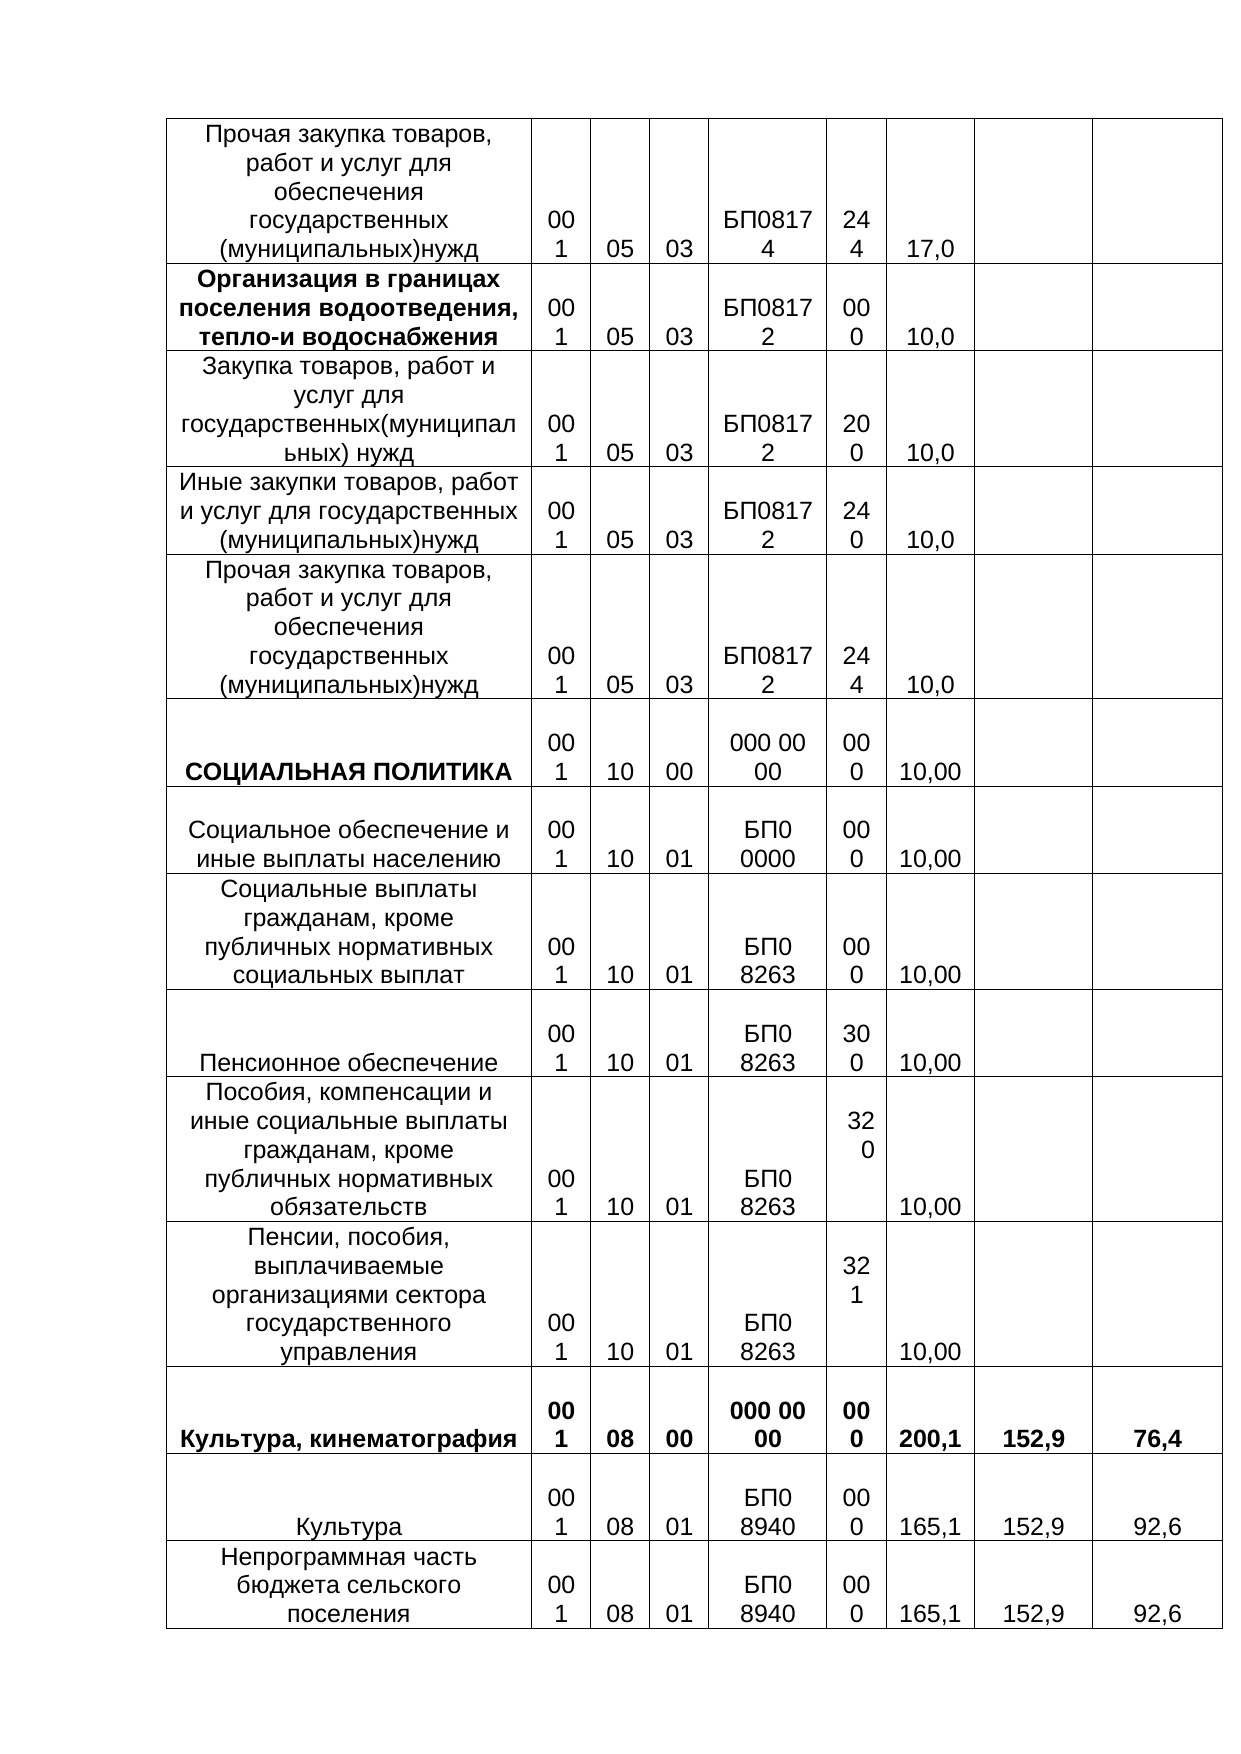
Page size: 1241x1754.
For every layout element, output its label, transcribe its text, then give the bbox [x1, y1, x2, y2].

table_cell БП0 0000 [709, 787, 826, 873]
table_cell 200,1 [887, 1367, 974, 1453]
table_cell [1093, 699, 1222, 786]
table_cell 321 [827, 1222, 886, 1366]
table_cell 001 [532, 874, 590, 989]
table_cell Организация в границах поселения водоотведения, тепло-и водоснабжения [167, 264, 531, 350]
table_cell 10 [591, 874, 649, 989]
table_cell 001 [532, 1367, 590, 1453]
table_cell Прочая закупка товаров, работ и услуг для обеспечения государственных (муниципальных)нужд [167, 555, 531, 698]
table_cell 03 [650, 119, 708, 263]
table_cell Культура, кинематография [167, 1367, 531, 1453]
table_cell 000 [827, 264, 886, 350]
table_cell 01 [650, 1222, 708, 1366]
table_cell 152,9 [975, 1454, 1092, 1540]
table_cell 01 [650, 787, 708, 873]
table_cell 152,9 [975, 1367, 1092, 1453]
table_cell 001 [532, 264, 590, 350]
table_cell 03 [650, 467, 708, 553]
table_cell 000 [827, 1541, 886, 1628]
table_cell 10,0 [887, 555, 974, 698]
table_cell 10 [591, 787, 649, 873]
table_cell [975, 990, 1092, 1076]
table_cell 01 [650, 990, 708, 1076]
table_cell 05 [591, 119, 649, 263]
table_cell 17,0 [887, 119, 974, 263]
table_cell [975, 264, 1092, 350]
table_cell 76,4 [1093, 1367, 1222, 1453]
table_cell 10,0 [887, 467, 974, 553]
table_cell 000 [827, 699, 886, 786]
table_cell 10,0 [887, 264, 974, 350]
table_cell 001 [532, 1222, 590, 1366]
table_cell Культура [167, 1454, 531, 1540]
table_cell [1093, 119, 1222, 263]
table_cell 05 [591, 351, 649, 466]
table_cell [1093, 467, 1222, 553]
table_cell 200 [827, 351, 886, 466]
table_cell БП0 8263 [709, 1222, 826, 1366]
table_cell Прочая закупка товаров, работ и услуг для обеспечения государственных (муниципальных)нужд [167, 119, 531, 263]
table_cell 05 [591, 467, 649, 553]
table_cell 244 [827, 555, 886, 698]
table_cell 001 [532, 1454, 590, 1540]
table_cell 08 [591, 1454, 649, 1540]
table_cell [975, 1077, 1092, 1221]
table_cell 03 [650, 351, 708, 466]
table_cell [975, 787, 1092, 873]
table_cell Пенсионное обеспечение [167, 990, 531, 1076]
table_cell 10,00 [887, 1077, 974, 1221]
table_cell БП0 8263 [709, 1077, 826, 1221]
table_cell [1093, 787, 1222, 873]
table_cell 00 [650, 1367, 708, 1453]
table_cell [1093, 264, 1222, 350]
table_cell [975, 874, 1092, 989]
table_cell 300 [827, 990, 886, 1076]
table_cell 165,1 [887, 1541, 974, 1628]
table_cell [1093, 874, 1222, 989]
table_cell БП08172 [709, 555, 826, 698]
table_cell 05 [591, 264, 649, 350]
table_cell БП0 8263 [709, 990, 826, 1076]
table_cell БП0 8940 [709, 1541, 826, 1628]
table_cell 10 [591, 990, 649, 1076]
table_cell [975, 1222, 1092, 1366]
table_cell БП08172 [709, 264, 826, 350]
table_cell 001 [532, 467, 590, 553]
table_cell 01 [650, 874, 708, 989]
table_cell [975, 467, 1092, 553]
table_cell 240 [827, 467, 886, 553]
table_cell Иные закупки товаров, работ и услуг для государственных (муниципальных)нужд [167, 467, 531, 553]
table_cell 10,00 [887, 1222, 974, 1366]
table_cell Пенсии, пособия, выплачиваемые организациями сектора государственного управления [167, 1222, 531, 1366]
table_cell 001 [532, 990, 590, 1076]
table_cell 01 [650, 1454, 708, 1540]
table_cell 244 [827, 119, 886, 263]
table_cell 00 [650, 699, 708, 786]
table_cell 08 [591, 1367, 649, 1453]
table_cell 001 [532, 351, 590, 466]
table_cell Социальные выплаты гражданам, кроме публичных нормативных социальных выплат [167, 874, 531, 989]
table_cell 10,0 [887, 351, 974, 466]
table_cell 152,9 [975, 1541, 1092, 1628]
table_cell 10,00 [887, 699, 974, 786]
table_cell 03 [650, 264, 708, 350]
table_cell 320 [827, 1077, 886, 1221]
table_cell 001 [532, 1077, 590, 1221]
table_cell БП08172 [709, 351, 826, 466]
table_cell 92,6 [1093, 1454, 1222, 1540]
table_cell Пособия, компенсации и иные социальные выплаты гражданам, кроме публичных нормативных обязательств [167, 1077, 531, 1221]
table_cell [1093, 555, 1222, 698]
table_cell 10,00 [887, 874, 974, 989]
table_cell 000 [827, 874, 886, 989]
table_cell Непрограммная часть бюджета сельского поселения [167, 1541, 531, 1628]
table_cell 10 [591, 1077, 649, 1221]
table_cell 05 [591, 555, 649, 698]
table_cell 001 [532, 787, 590, 873]
table_cell БП08174 [709, 119, 826, 263]
table_cell БП08172 [709, 467, 826, 553]
table_cell БП0 8263 [709, 874, 826, 989]
table_cell 10 [591, 1222, 649, 1366]
table_cell 10,00 [887, 990, 974, 1076]
table_cell 001 [532, 699, 590, 786]
table_cell 10 [591, 699, 649, 786]
table_cell 000 [827, 1367, 886, 1453]
table_cell Закупка товаров, работ и услуг для государственных(муниципальных) нужд [167, 351, 531, 466]
table_cell 01 [650, 1541, 708, 1628]
table_cell Социальное обеспечение и иные выплаты населению [167, 787, 531, 873]
table_cell 000 00 00 [709, 699, 826, 786]
table_cell 10,00 [887, 787, 974, 873]
table_cell БП0 8940 [709, 1454, 826, 1540]
table_cell [1093, 990, 1222, 1076]
table_cell [975, 119, 1092, 263]
table_cell 000 [827, 1454, 886, 1540]
table_cell [975, 555, 1092, 698]
table_cell [975, 351, 1092, 466]
table_cell 000 00 00 [709, 1367, 826, 1453]
table_cell [1093, 351, 1222, 466]
table_cell 01 [650, 1077, 708, 1221]
table_cell СОЦИАЛЬНАЯ ПОЛИТИКА [167, 699, 531, 786]
table_cell [1093, 1077, 1222, 1221]
table_cell 03 [650, 555, 708, 698]
table_cell [975, 699, 1092, 786]
table_cell 08 [591, 1541, 649, 1628]
table_cell 001 [532, 555, 590, 698]
table_cell 92,6 [1093, 1541, 1222, 1628]
table_cell 001 [532, 119, 590, 263]
table_cell 001 [532, 1541, 590, 1628]
table_cell [1093, 1222, 1222, 1366]
table_cell 000 [827, 787, 886, 873]
table_cell 165,1 [887, 1454, 974, 1540]
